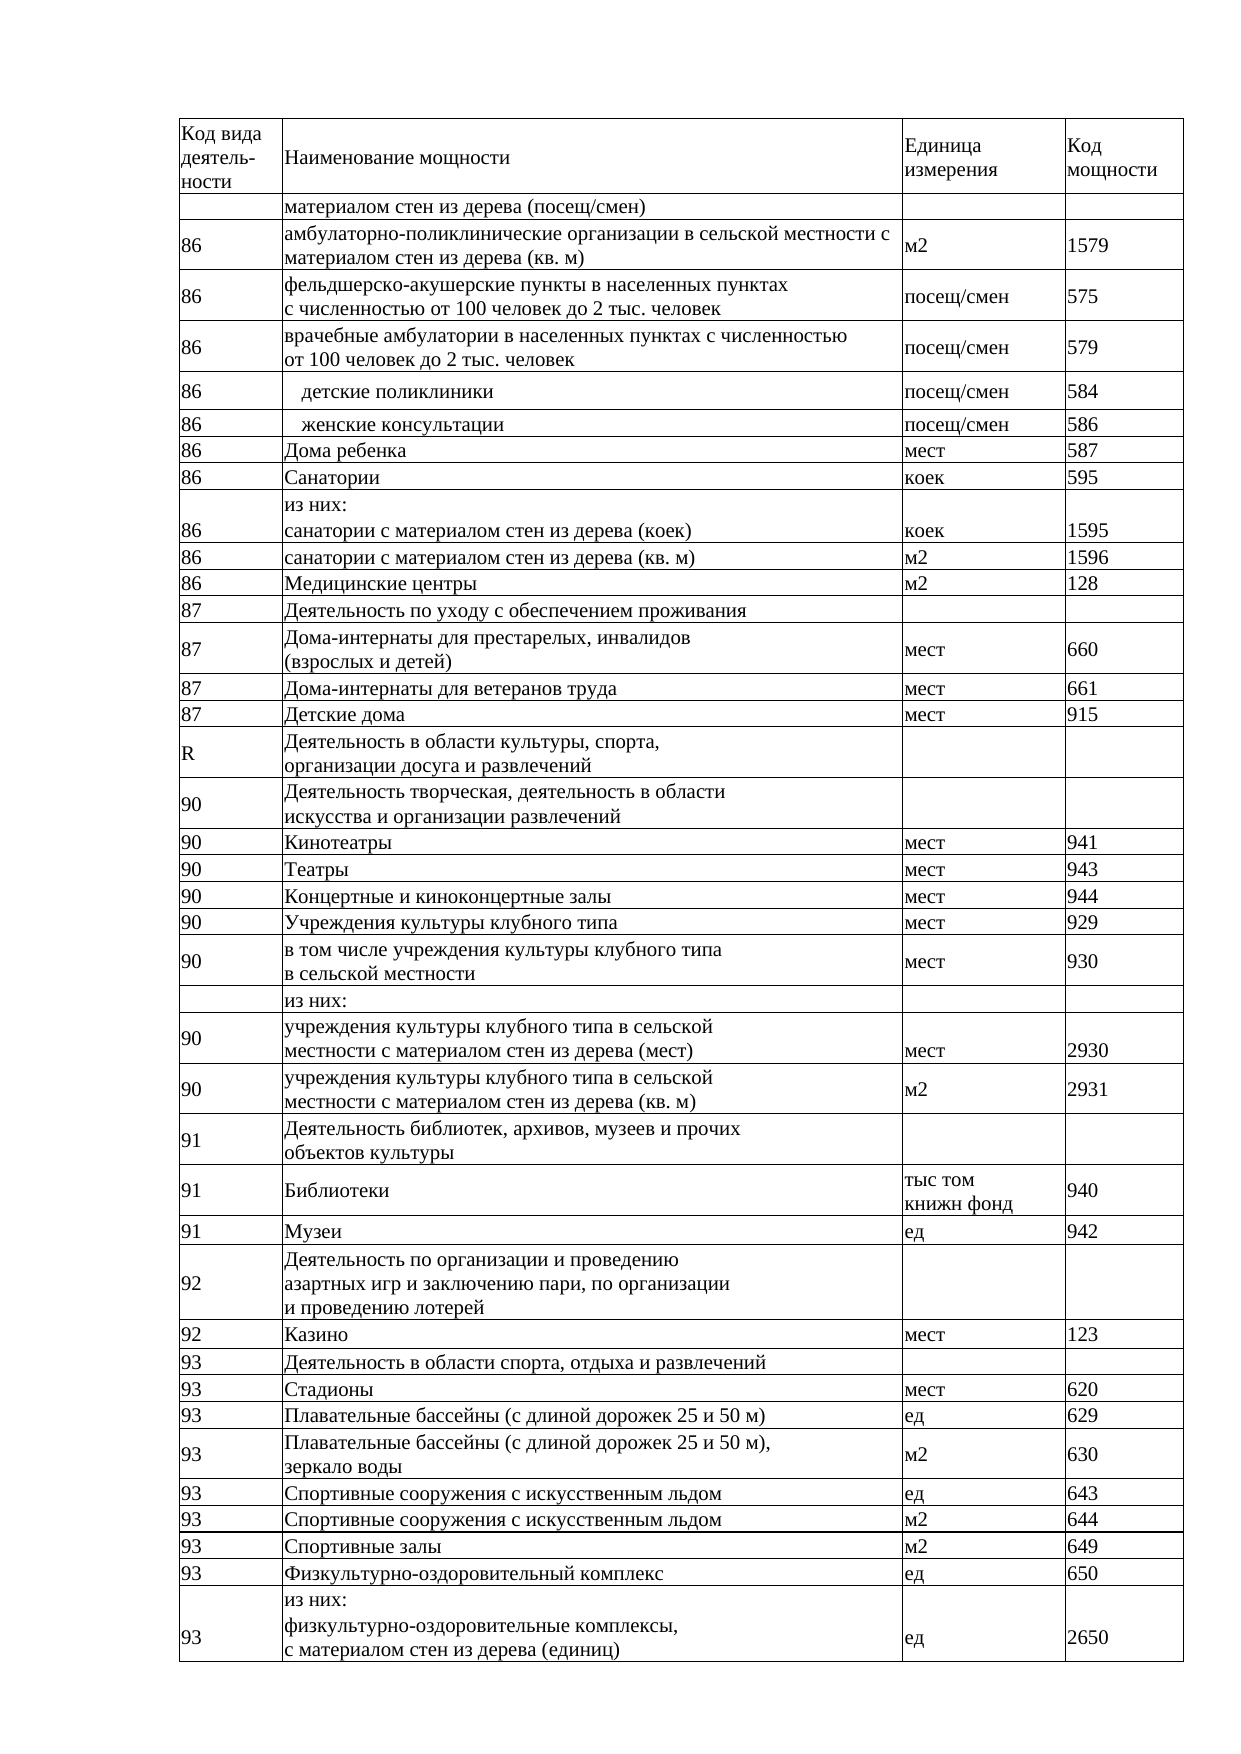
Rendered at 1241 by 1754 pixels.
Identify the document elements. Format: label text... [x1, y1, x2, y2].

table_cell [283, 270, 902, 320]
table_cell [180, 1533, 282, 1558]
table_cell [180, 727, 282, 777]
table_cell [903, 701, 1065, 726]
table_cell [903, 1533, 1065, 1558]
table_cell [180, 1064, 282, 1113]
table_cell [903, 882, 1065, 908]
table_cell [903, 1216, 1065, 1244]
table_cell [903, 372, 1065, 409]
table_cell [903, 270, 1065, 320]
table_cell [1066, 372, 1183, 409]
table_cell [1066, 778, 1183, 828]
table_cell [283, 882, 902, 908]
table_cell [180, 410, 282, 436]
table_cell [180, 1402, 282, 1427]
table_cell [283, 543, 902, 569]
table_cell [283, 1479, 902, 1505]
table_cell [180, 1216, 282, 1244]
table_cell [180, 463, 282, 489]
table_header Наименование мощности [283, 119, 902, 193]
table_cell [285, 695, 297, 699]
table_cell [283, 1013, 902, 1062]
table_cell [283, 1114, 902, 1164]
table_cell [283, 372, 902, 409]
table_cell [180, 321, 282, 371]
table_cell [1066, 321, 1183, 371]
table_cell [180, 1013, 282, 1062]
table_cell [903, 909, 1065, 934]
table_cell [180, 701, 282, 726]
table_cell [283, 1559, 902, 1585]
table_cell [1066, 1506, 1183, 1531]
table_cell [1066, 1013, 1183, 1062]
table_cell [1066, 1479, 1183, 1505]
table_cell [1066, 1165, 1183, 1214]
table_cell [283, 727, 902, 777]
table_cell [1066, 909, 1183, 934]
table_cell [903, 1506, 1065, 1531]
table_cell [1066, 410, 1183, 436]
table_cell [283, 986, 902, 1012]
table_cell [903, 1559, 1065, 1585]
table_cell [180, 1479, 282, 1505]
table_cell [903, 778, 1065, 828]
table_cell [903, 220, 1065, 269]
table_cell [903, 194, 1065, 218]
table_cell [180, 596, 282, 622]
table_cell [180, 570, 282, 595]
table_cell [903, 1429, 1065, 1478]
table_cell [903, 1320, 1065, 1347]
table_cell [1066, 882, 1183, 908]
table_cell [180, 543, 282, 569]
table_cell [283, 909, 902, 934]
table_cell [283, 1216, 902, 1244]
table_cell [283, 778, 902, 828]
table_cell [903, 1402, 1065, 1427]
table_header Код вида деятель-ности [180, 119, 282, 193]
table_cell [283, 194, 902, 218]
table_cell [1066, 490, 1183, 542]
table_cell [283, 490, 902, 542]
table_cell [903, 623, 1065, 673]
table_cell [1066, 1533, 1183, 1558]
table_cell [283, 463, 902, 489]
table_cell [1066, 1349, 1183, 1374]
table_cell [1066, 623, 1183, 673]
table_header Единица измерения [903, 119, 1065, 193]
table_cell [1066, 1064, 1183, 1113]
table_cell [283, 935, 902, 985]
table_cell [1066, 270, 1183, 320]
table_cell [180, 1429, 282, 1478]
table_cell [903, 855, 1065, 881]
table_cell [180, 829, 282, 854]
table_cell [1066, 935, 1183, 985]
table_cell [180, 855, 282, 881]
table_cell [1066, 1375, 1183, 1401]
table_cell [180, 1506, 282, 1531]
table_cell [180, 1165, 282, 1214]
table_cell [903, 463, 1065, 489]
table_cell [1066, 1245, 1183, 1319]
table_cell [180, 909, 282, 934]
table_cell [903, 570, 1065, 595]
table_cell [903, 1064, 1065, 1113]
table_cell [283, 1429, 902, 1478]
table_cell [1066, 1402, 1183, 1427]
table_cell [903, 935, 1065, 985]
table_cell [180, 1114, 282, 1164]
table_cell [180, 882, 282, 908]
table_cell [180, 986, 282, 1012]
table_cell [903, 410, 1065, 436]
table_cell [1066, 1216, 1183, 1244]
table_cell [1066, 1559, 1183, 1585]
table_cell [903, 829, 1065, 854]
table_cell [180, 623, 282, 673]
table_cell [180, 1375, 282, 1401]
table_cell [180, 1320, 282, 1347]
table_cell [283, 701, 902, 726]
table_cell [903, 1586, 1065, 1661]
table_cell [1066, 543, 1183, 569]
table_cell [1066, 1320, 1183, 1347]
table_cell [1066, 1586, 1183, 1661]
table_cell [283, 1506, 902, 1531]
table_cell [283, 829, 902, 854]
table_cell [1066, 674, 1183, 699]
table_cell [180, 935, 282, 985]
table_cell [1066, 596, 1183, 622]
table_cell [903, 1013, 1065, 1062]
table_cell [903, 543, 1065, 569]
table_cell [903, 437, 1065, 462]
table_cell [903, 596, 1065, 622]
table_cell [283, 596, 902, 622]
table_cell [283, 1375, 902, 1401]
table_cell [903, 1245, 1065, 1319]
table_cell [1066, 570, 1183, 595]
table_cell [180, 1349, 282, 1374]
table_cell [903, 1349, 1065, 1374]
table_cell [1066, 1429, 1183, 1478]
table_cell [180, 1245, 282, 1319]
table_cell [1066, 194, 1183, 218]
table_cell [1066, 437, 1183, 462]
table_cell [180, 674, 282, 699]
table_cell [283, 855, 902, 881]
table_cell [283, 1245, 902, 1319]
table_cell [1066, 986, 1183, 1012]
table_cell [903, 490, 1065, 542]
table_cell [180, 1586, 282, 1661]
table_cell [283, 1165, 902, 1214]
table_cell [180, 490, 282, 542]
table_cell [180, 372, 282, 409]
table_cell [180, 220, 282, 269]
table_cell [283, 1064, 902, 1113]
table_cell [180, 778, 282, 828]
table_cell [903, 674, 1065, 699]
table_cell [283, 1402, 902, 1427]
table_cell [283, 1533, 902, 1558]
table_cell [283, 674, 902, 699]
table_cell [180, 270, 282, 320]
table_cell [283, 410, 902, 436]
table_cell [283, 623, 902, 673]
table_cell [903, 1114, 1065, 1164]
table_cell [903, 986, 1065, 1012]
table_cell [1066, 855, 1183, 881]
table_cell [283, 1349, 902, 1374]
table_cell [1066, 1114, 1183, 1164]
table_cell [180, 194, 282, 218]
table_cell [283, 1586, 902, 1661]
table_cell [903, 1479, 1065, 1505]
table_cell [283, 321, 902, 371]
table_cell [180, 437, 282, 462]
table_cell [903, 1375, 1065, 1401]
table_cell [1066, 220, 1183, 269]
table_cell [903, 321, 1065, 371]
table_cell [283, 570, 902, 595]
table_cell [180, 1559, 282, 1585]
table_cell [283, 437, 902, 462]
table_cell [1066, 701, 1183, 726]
table_header Код мощности [1066, 119, 1183, 193]
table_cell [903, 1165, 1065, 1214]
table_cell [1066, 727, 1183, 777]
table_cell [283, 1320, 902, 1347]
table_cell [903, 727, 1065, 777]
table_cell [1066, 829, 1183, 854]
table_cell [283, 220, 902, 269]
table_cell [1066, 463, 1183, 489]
